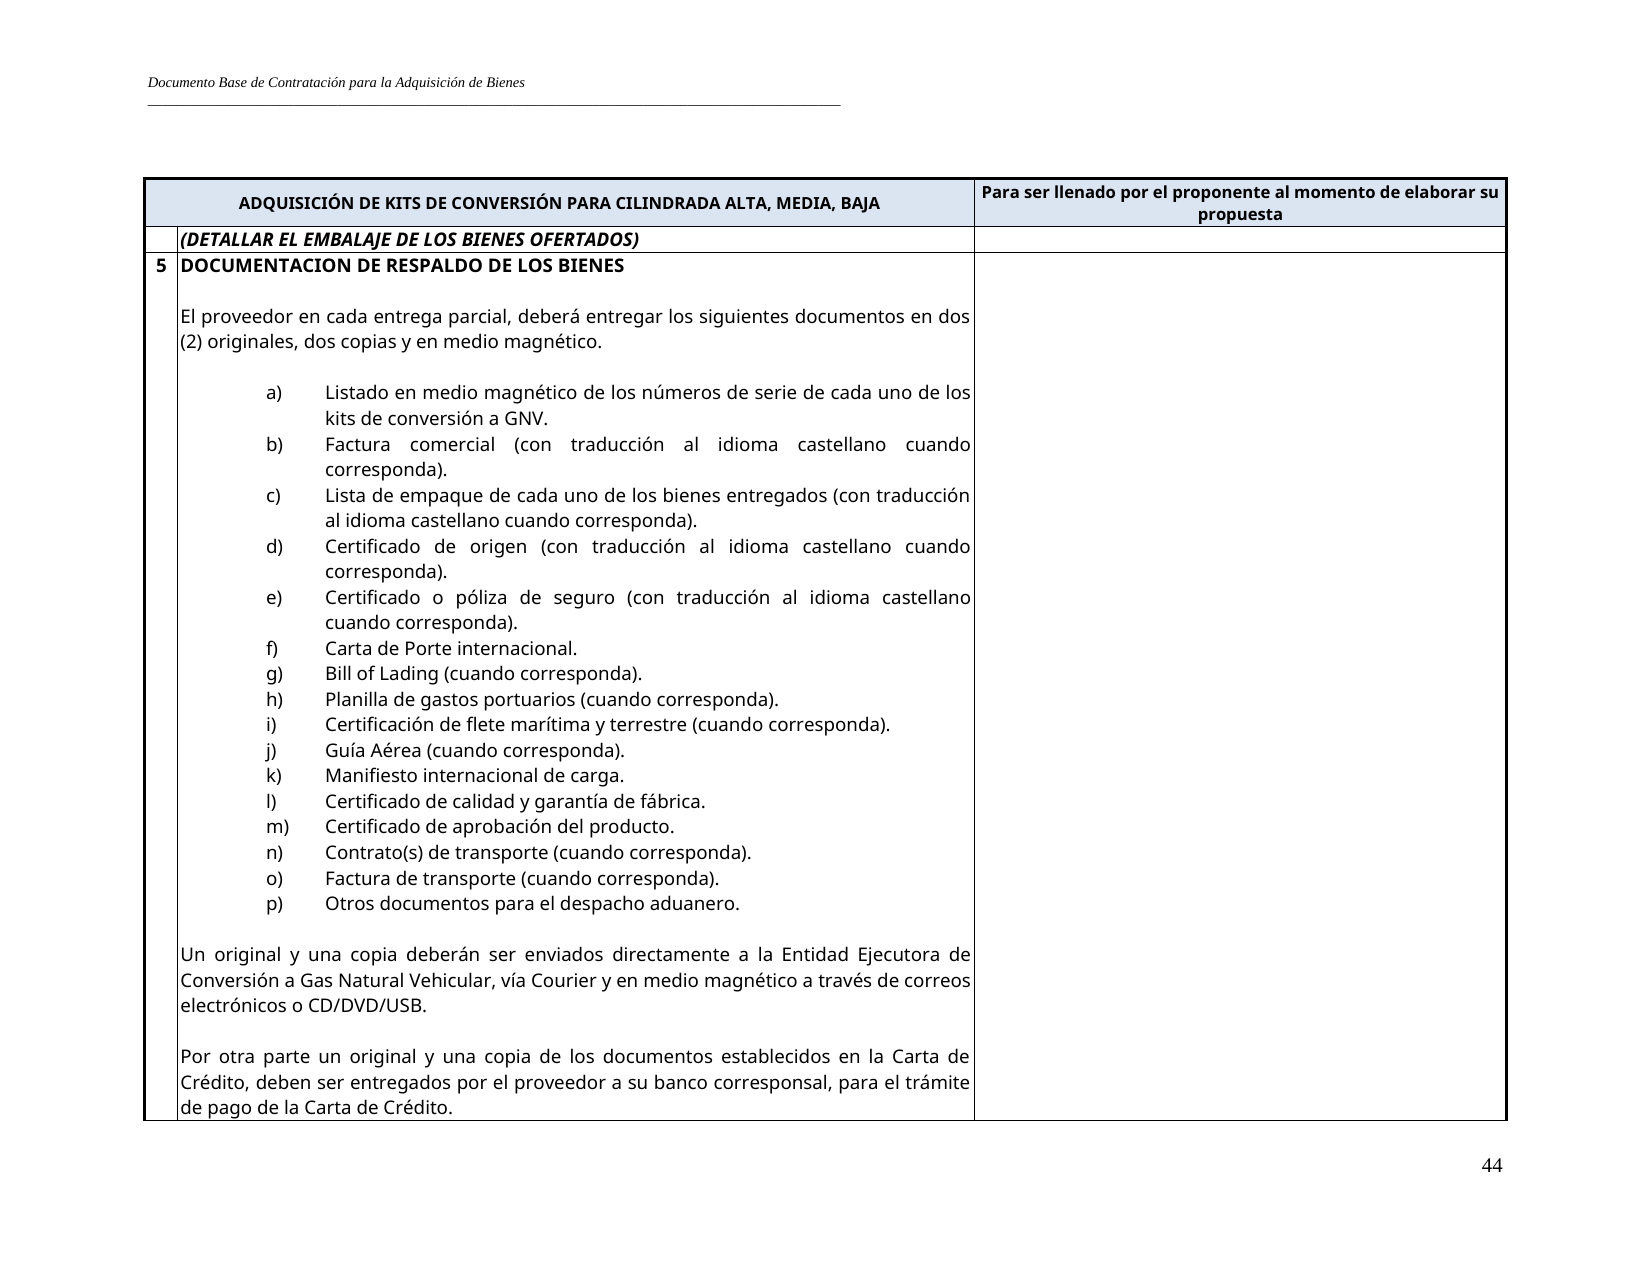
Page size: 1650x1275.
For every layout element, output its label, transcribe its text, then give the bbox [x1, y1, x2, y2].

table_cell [178, 227, 974, 252]
table_header ADQUISICIÓN DE KITS DE CONVERSIÓN PARA CILINDRADA ALTA, MEDIA, BAJA [146, 180, 974, 226]
table_cell [975, 253, 1505, 1120]
table_header Para ser llenado por el proponente al momento de elaborar su propuesta [975, 180, 1505, 226]
table_cell 4 [146, 227, 177, 252]
table_cell 5 [146, 253, 177, 1120]
table_cell [975, 227, 1505, 252]
